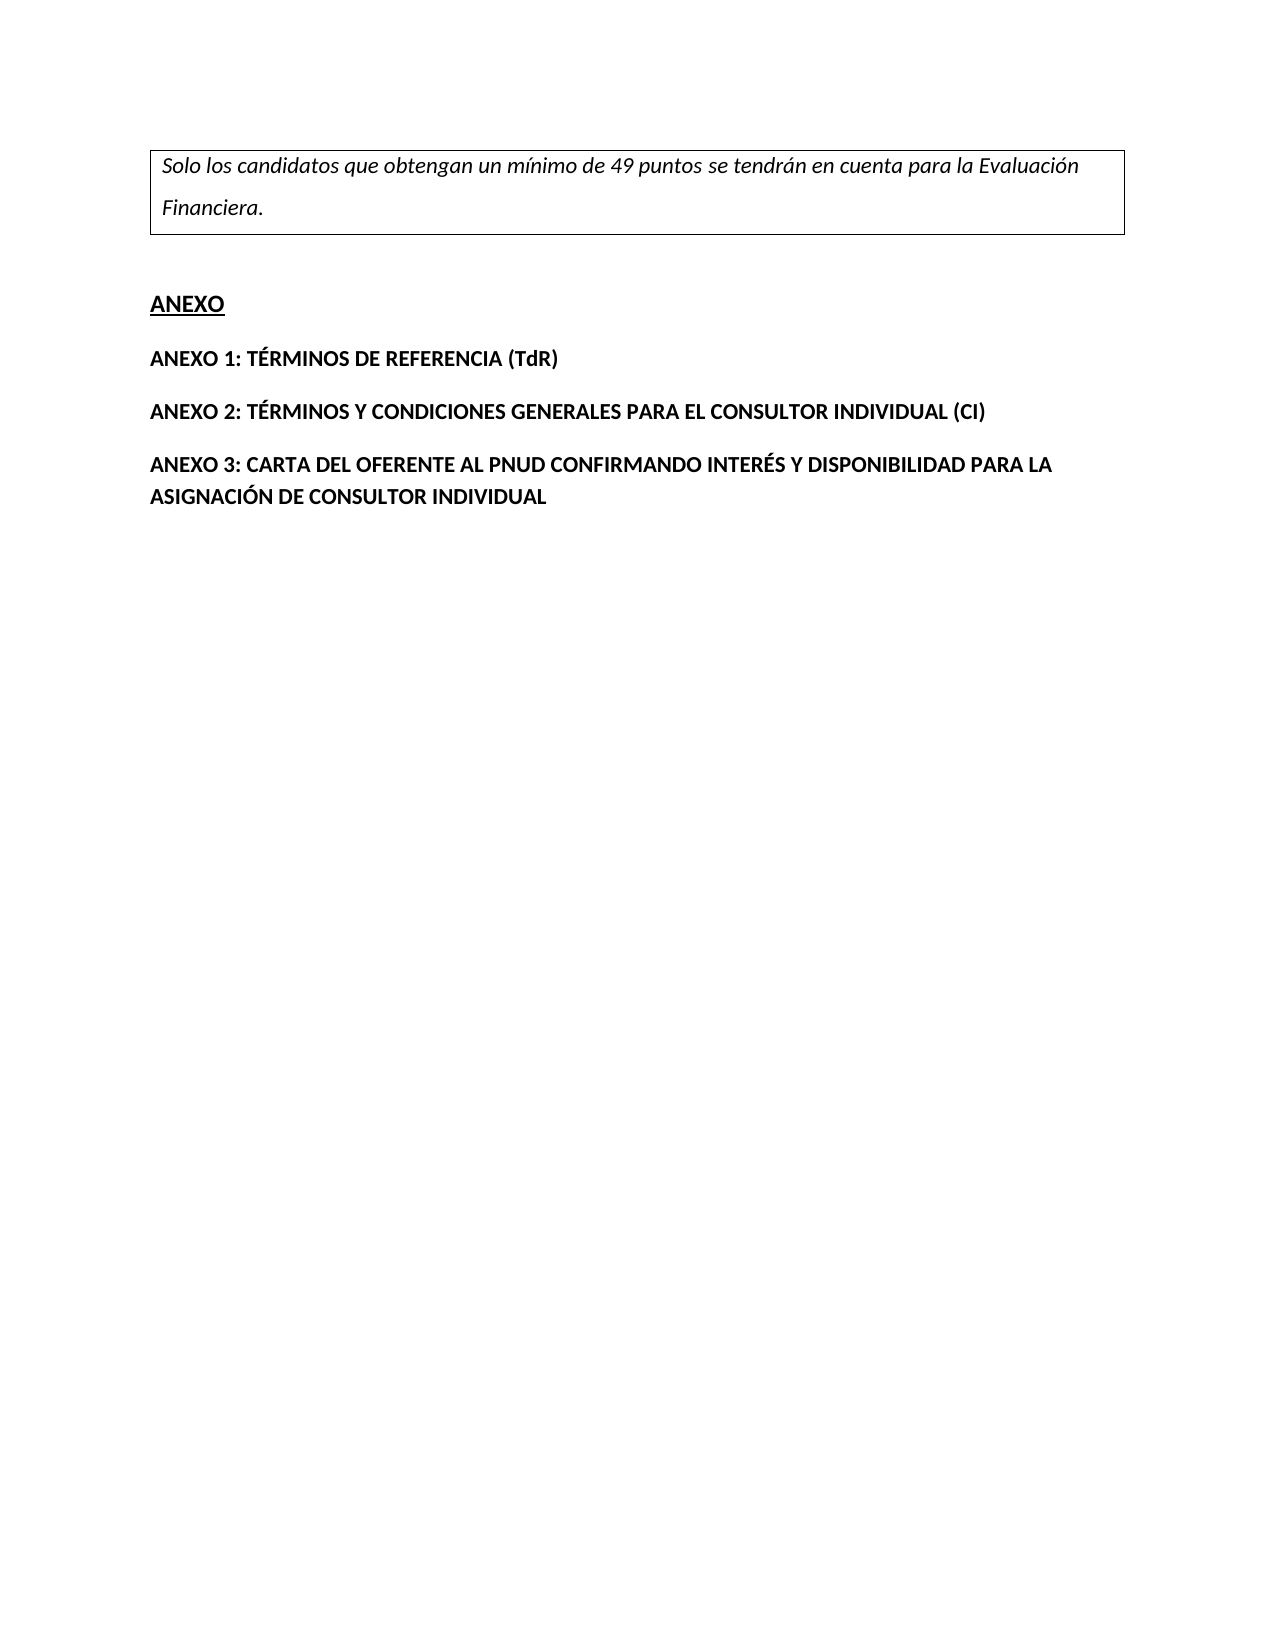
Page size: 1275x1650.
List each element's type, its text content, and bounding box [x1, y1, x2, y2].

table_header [151, 151, 1124, 234]
text ANEXO 2: TÉRMINOS Y CONDICIONES GENERALES PARA EL CONSULTOR INDIVIDUAL (CI) [150, 397, 1125, 425]
text ANEXO [150, 288, 1125, 319]
text ANEXO 1: TÉRMINOS DE REFERENCIA (TdR) [150, 344, 1125, 372]
text ANEXO 3: CARTA DEL OFERENTE AL PNUD CONFIRMANDO INTERÉS Y DISPONIBILIDAD PARA LA ASIGNACIÓN DE CONSULTOR INDIVIDUAL [150, 450, 1125, 510]
